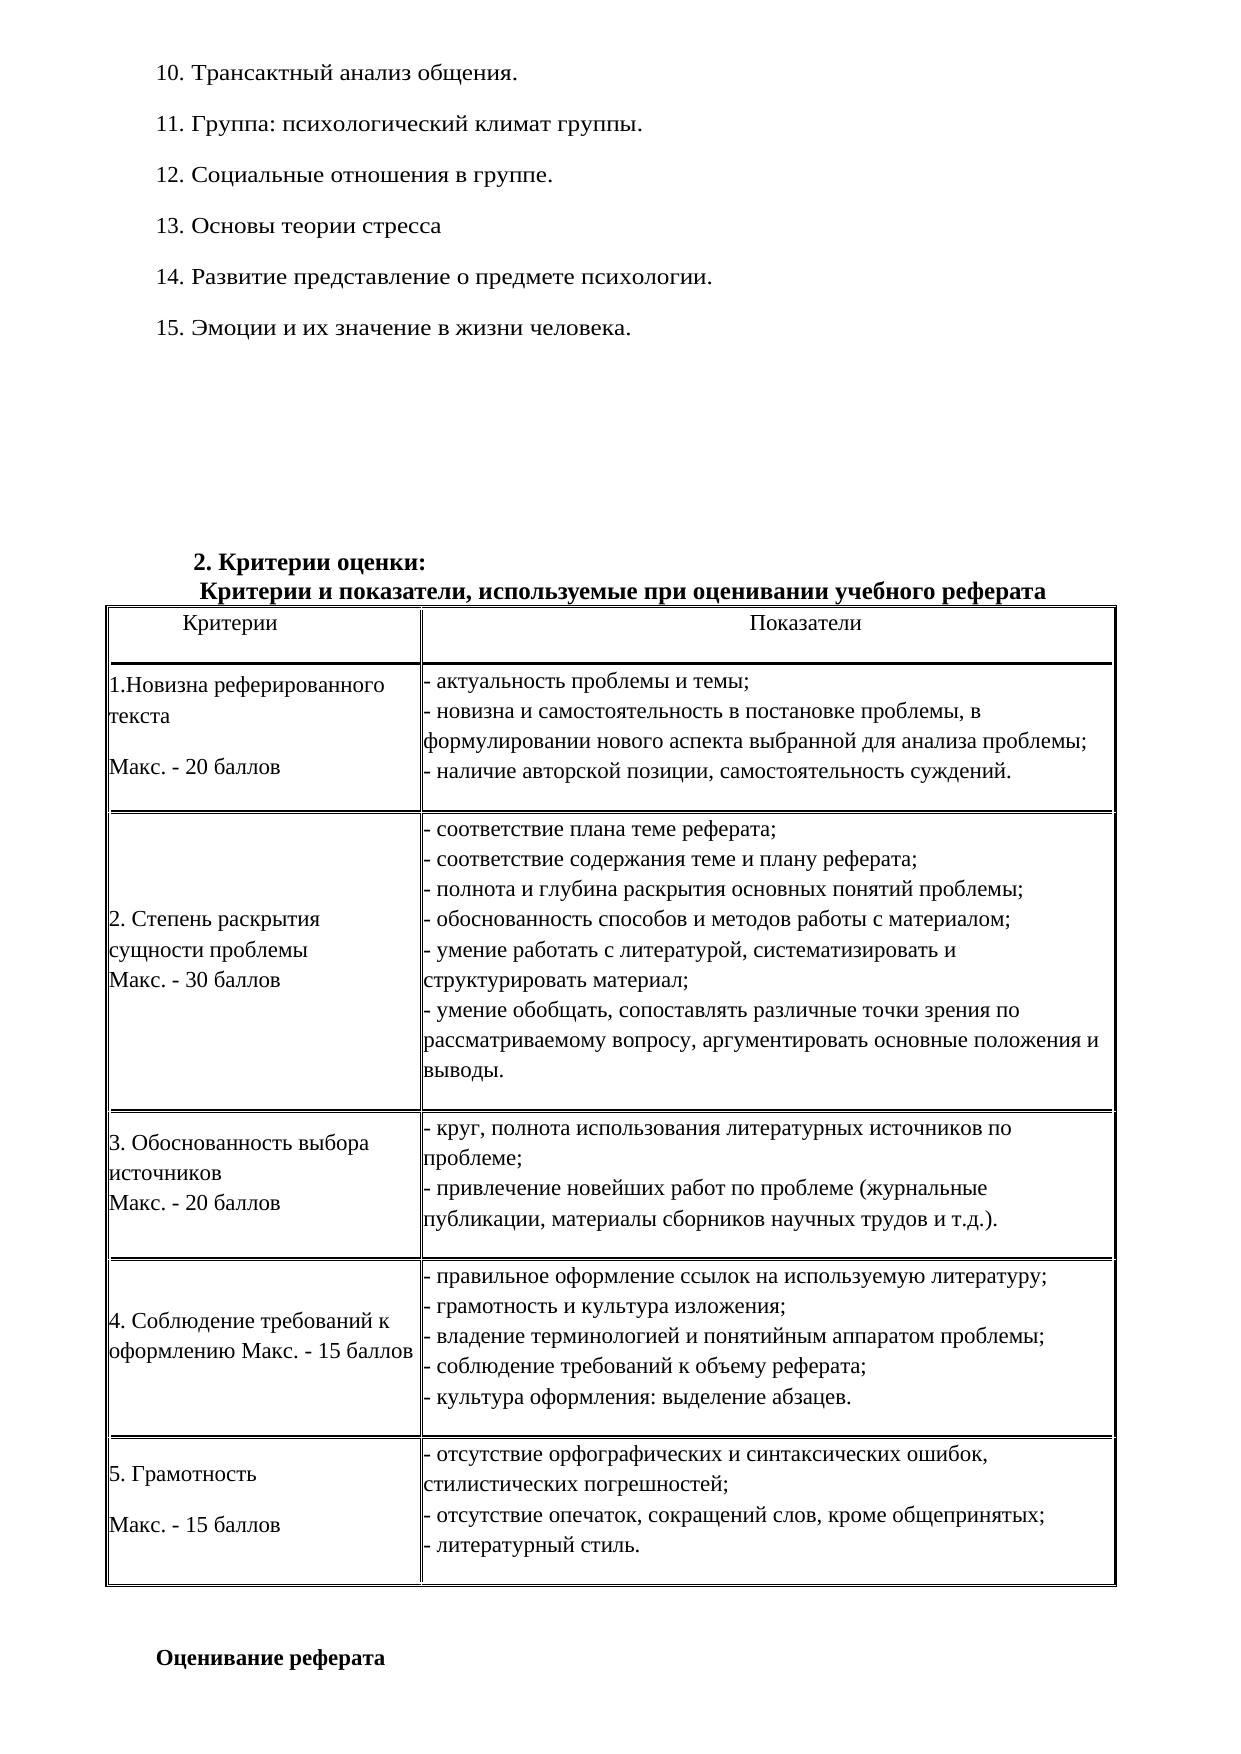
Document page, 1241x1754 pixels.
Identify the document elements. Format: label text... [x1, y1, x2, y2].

table_cell 3. Обоснованность выбора источников Макс. - 20 баллов [109, 1109, 420, 1257]
table_cell - соответствие плана теме реферата; - соответствие содержания теме и плану реферата; - полнота и глубина раскрытия основных понятий проблемы; - обоснованность способов и методов работы с материалом; - умение работать с литературой, систематизировать и структурировать материал; - умение обобщать, сопоставлять различные точки зрения по рассматриваемому вопросу, аргументировать основные положения и выводы. [423, 810, 1115, 1109]
text Оценивание реферата [156, 1644, 1181, 1671]
table_cell 1.Новизна реферированного текста Макс. - 20 баллов [109, 662, 420, 810]
table_cell - правильное оформление ссылок на используемую литературу; - грамотность и культура изложения; - владение терминологией и понятийным аппаратом проблемы; - соблюдение требований к объему реферата; - культура оформления: выделение абзацев. [423, 1257, 1115, 1435]
table_cell - круг, полнота использования литературных источников по проблеме; - привлечение новейших работ по проблеме (журнальные публикации, материалы сборников научных трудов и т.д.). [423, 1109, 1115, 1257]
table_header Критерии [109, 608, 422, 662]
list Эмоции и их значение в жизни человека. [156, 314, 1181, 341]
table_header Показатели [422, 608, 1114, 662]
list Основы теории стресса [156, 212, 1181, 238]
list Развитие представление о предмете психологии. [156, 263, 1181, 289]
list Группа: психологический климат группы. [156, 110, 1181, 136]
list Социальные отношения в группе. [156, 161, 1181, 187]
table_cell - отсутствие орфографических и синтаксических ошибок, стилистических погрешностей; - отсутствие опечаток, сокращений слов, кроме общепринятых; - литературный стиль. [422, 1435, 1115, 1583]
table_cell 4. Соблюдение требований к оформлению Макс. - 15 баллов [109, 1257, 420, 1435]
table_cell 5. Грамотность Макс. - 15 баллов [109, 1435, 422, 1583]
text Критерии и показатели, используемые при оценивании учебного реферата [193, 576, 1181, 605]
table_cell 2. Степень раскрытия сущности проблемы Макс. - 30 баллов [109, 810, 420, 1109]
table_cell - актуальность проблемы и темы; - новизна и самостоятельность в постановке проблемы, в формулировании нового аспекта выбранной для анализа проблемы; - наличие авторской позиции, самостоятельность суждений. [423, 662, 1114, 810]
list Трансактный анализ общения. [156, 59, 1181, 85]
text 2. Критерии оценки: [193, 547, 1181, 576]
